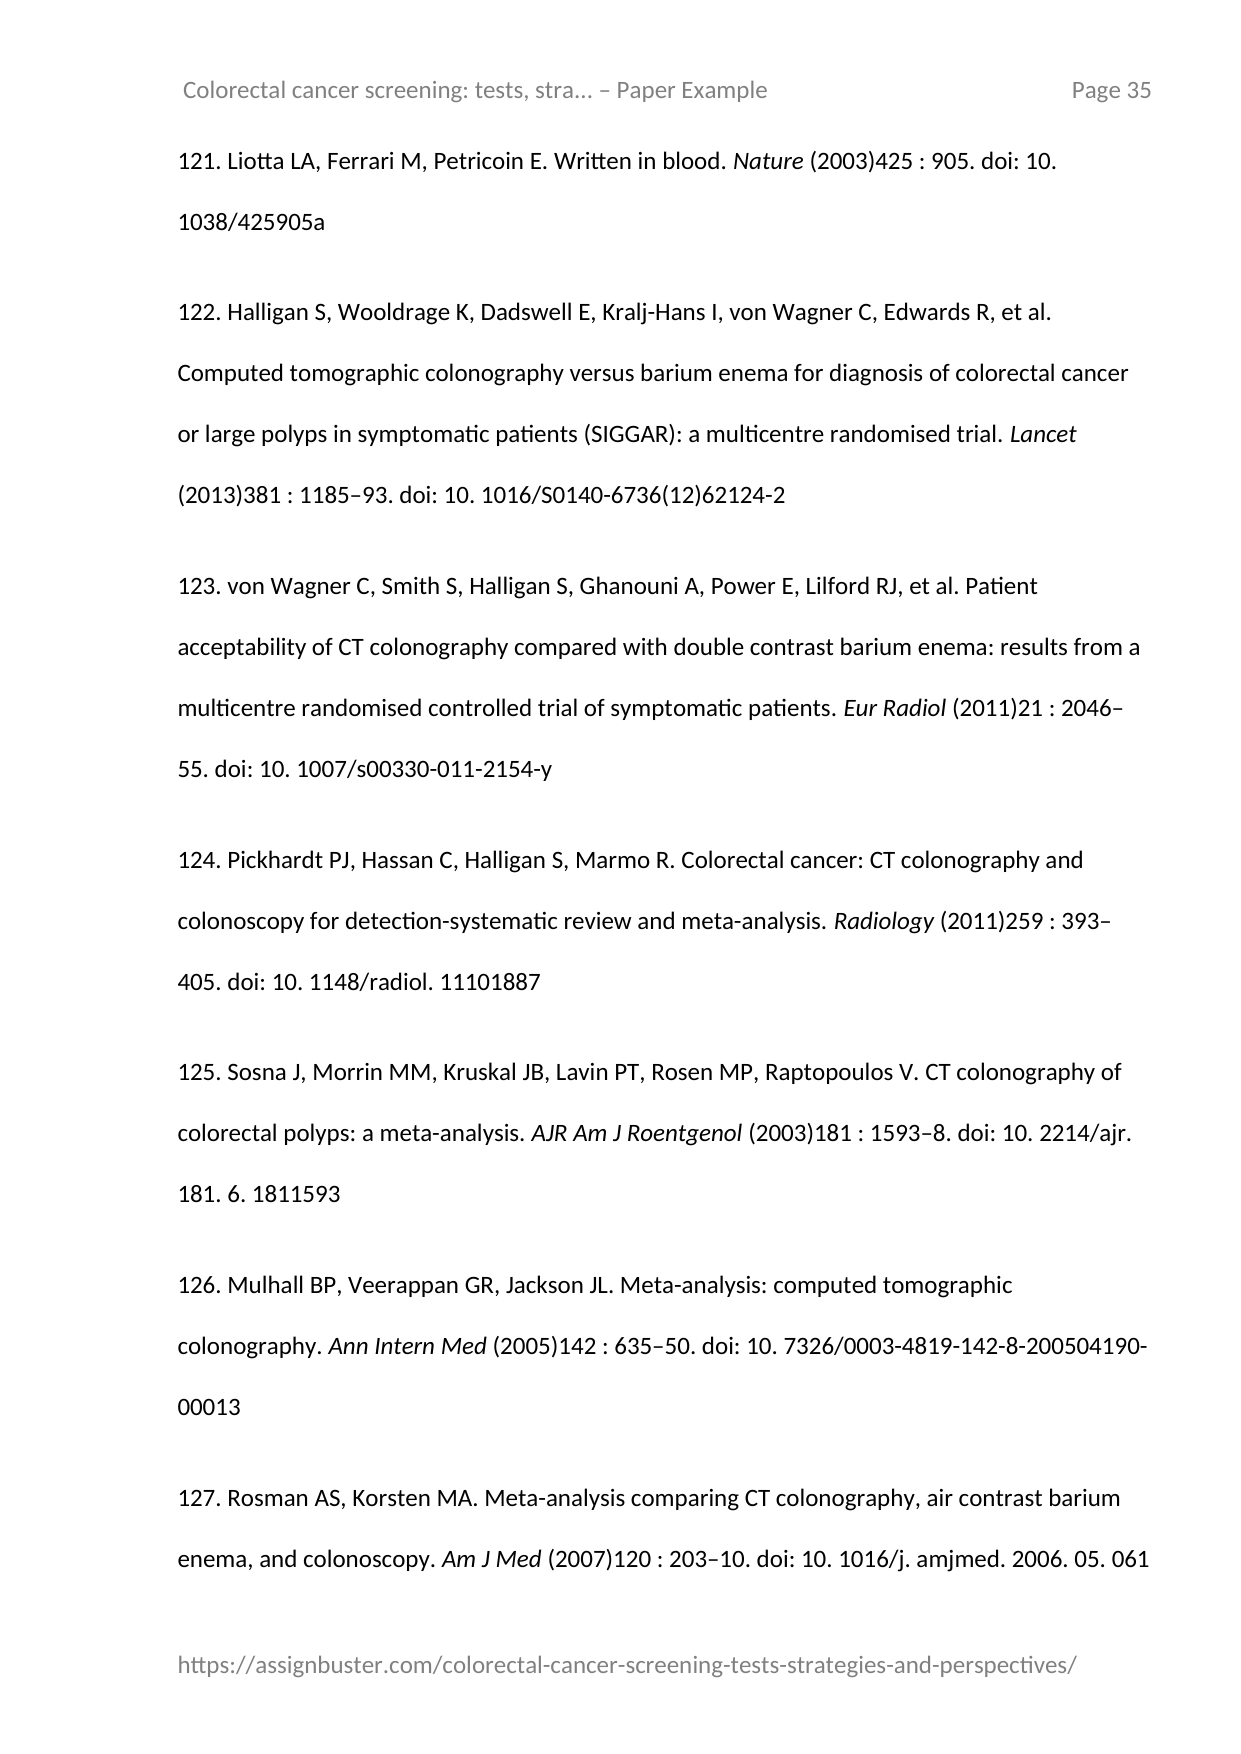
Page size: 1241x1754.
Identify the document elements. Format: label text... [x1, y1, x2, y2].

text 126. Mulhall BP, Veerappan GR, Jackson JL. Meta-analysis: computed tomographic colonography. Ann Intern Med (2005)142 : 635–50. doi: 10. 7326/0003-4819-142-8-200504190-00013 [177, 1269, 1152, 1422]
text 121. Liotta LA, Ferrari M, Petricoin E. Written in blood. Nature (2003)425 : 905. doi: 10. 1038/425905a [177, 145, 1152, 237]
text 123. von Wagner C, Smith S, Halligan S, Ghanouni A, Power E, Lilford RJ, et al. Patient acceptability of CT colonography compared with double contrast barium enema: results from a multicentre randomised controlled trial of symptomatic patients. Eur Radiol (2011)21 : 2046–55. doi: 10. 1007/s00330-011-2154-y [177, 570, 1152, 784]
text 122. Halligan S, Wooldrage K, Dadswell E, Kralj-Hans I, von Wagner C, Edwards R, et al. Computed tomographic colonography versus barium enema for diagnosis of colorectal cancer or large polyps in symptomatic patients (SIGGAR): a multicentre randomised trial. Lancet (2013)381 : 1185–93. doi: 10. 1016/S0140-6736(12)62124-2 [177, 297, 1152, 510]
text 127. Rosman AS, Korsten MA. Meta-analysis comparing CT colonography, air contrast barium enema, and colonoscopy. Am J Med (2007)120 : 203–10. doi: 10. 1016/j. amjmed. 2006. 05. 061 [177, 1482, 1152, 1573]
text 125. Sosna J, Morrin MM, Kruskal JB, Lavin PT, Rosen MP, Raptopoulos V. CT colonography of colorectal polyps: a meta-analysis. AJR Am J Roentgenol (2003)181 : 1593–8. doi: 10. 2214/ajr. 181. 6. 1811593 [177, 1056, 1152, 1209]
text 124. Pickhardt PJ, Hassan C, Halligan S, Marmo R. Colorectal cancer: CT colonography and colonoscopy for detection-systematic review and meta-analysis. Radiology (2011)259 : 393–405. doi: 10. 1148/radiol. 11101887 [177, 844, 1152, 996]
